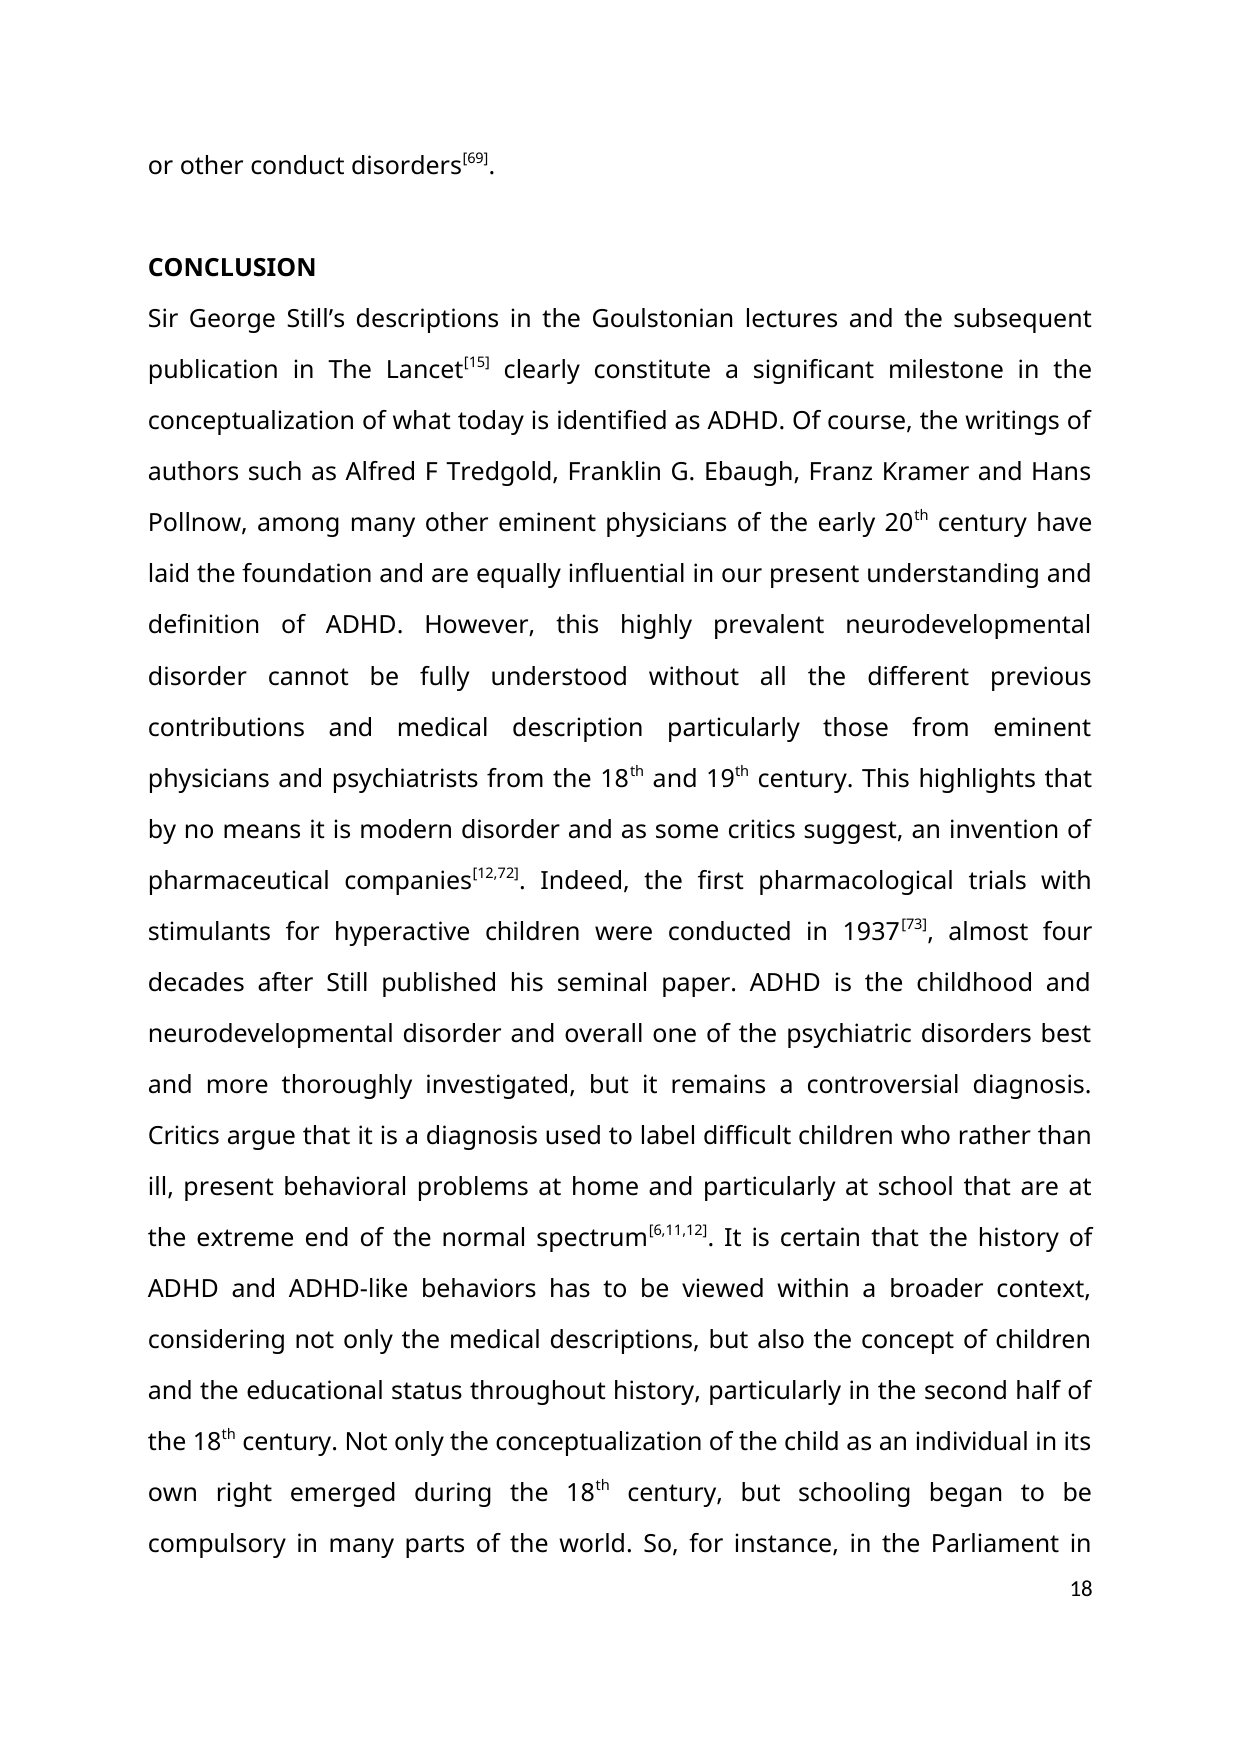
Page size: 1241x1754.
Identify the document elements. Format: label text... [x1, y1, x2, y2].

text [148, 148, 1092, 182]
text CONCLUSION [148, 250, 1092, 284]
